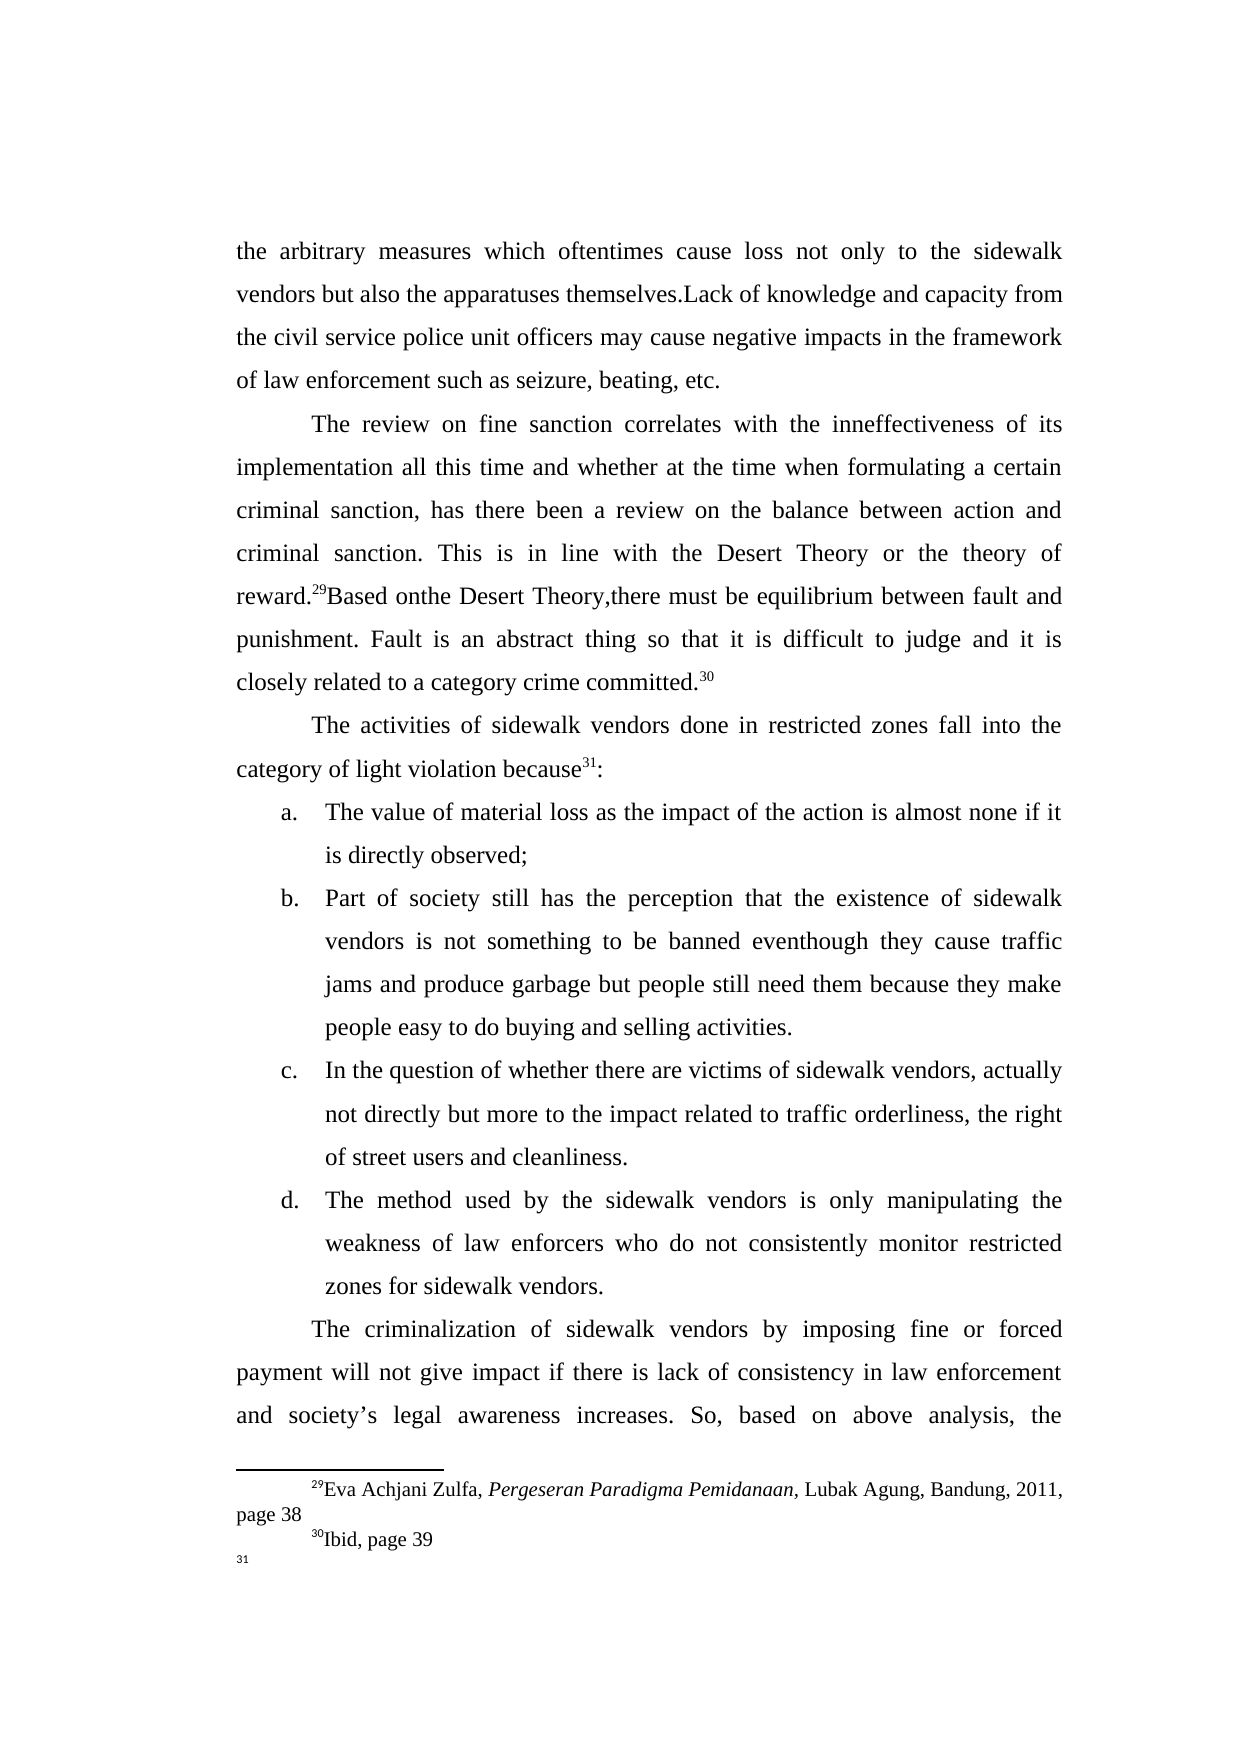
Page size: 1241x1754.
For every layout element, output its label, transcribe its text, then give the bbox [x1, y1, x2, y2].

list The method used by the sidewalk vendors is only manipulating the weakness of law enforcers who do not consistently monitor restricted zones for sidewalk vendors. [281, 1185, 1063, 1300]
list Part of society still has the perception that the existence of sidewalk vendors is not something to be banned eventhough they cause traffic jams and produce garbage but people still need them because they make people easy to do buying and selling activities. [281, 883, 1063, 1041]
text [236, 236, 1063, 394]
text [236, 1314, 1063, 1429]
list The value of material loss as the impact of the action is almost none if it is directly observed; [281, 797, 1063, 869]
list In the question of whether there are victims of sidewalk vendors, actually not directly but more to the impact related to traffic orderliness, the right of street users and cleanliness. [281, 1056, 1063, 1171]
text The activities of sidewalk vendors done in restricted zones fall into the category of light violation because: [236, 711, 1063, 782]
text The review on fine sanction correlates with the inneffectiveness of its implementation all this time and whether at the time when formulating a certain criminal sanction, has there been a review on the balance between action and criminal sanction. This is in line with the Desert Theory or the theory of reward.Based onthe Desert Theory,there must be equilibrium between fault and punishment. Fault is an abstract thing so that it is difficult to judge and it is closely related to a category crime committed. [236, 409, 1063, 696]
